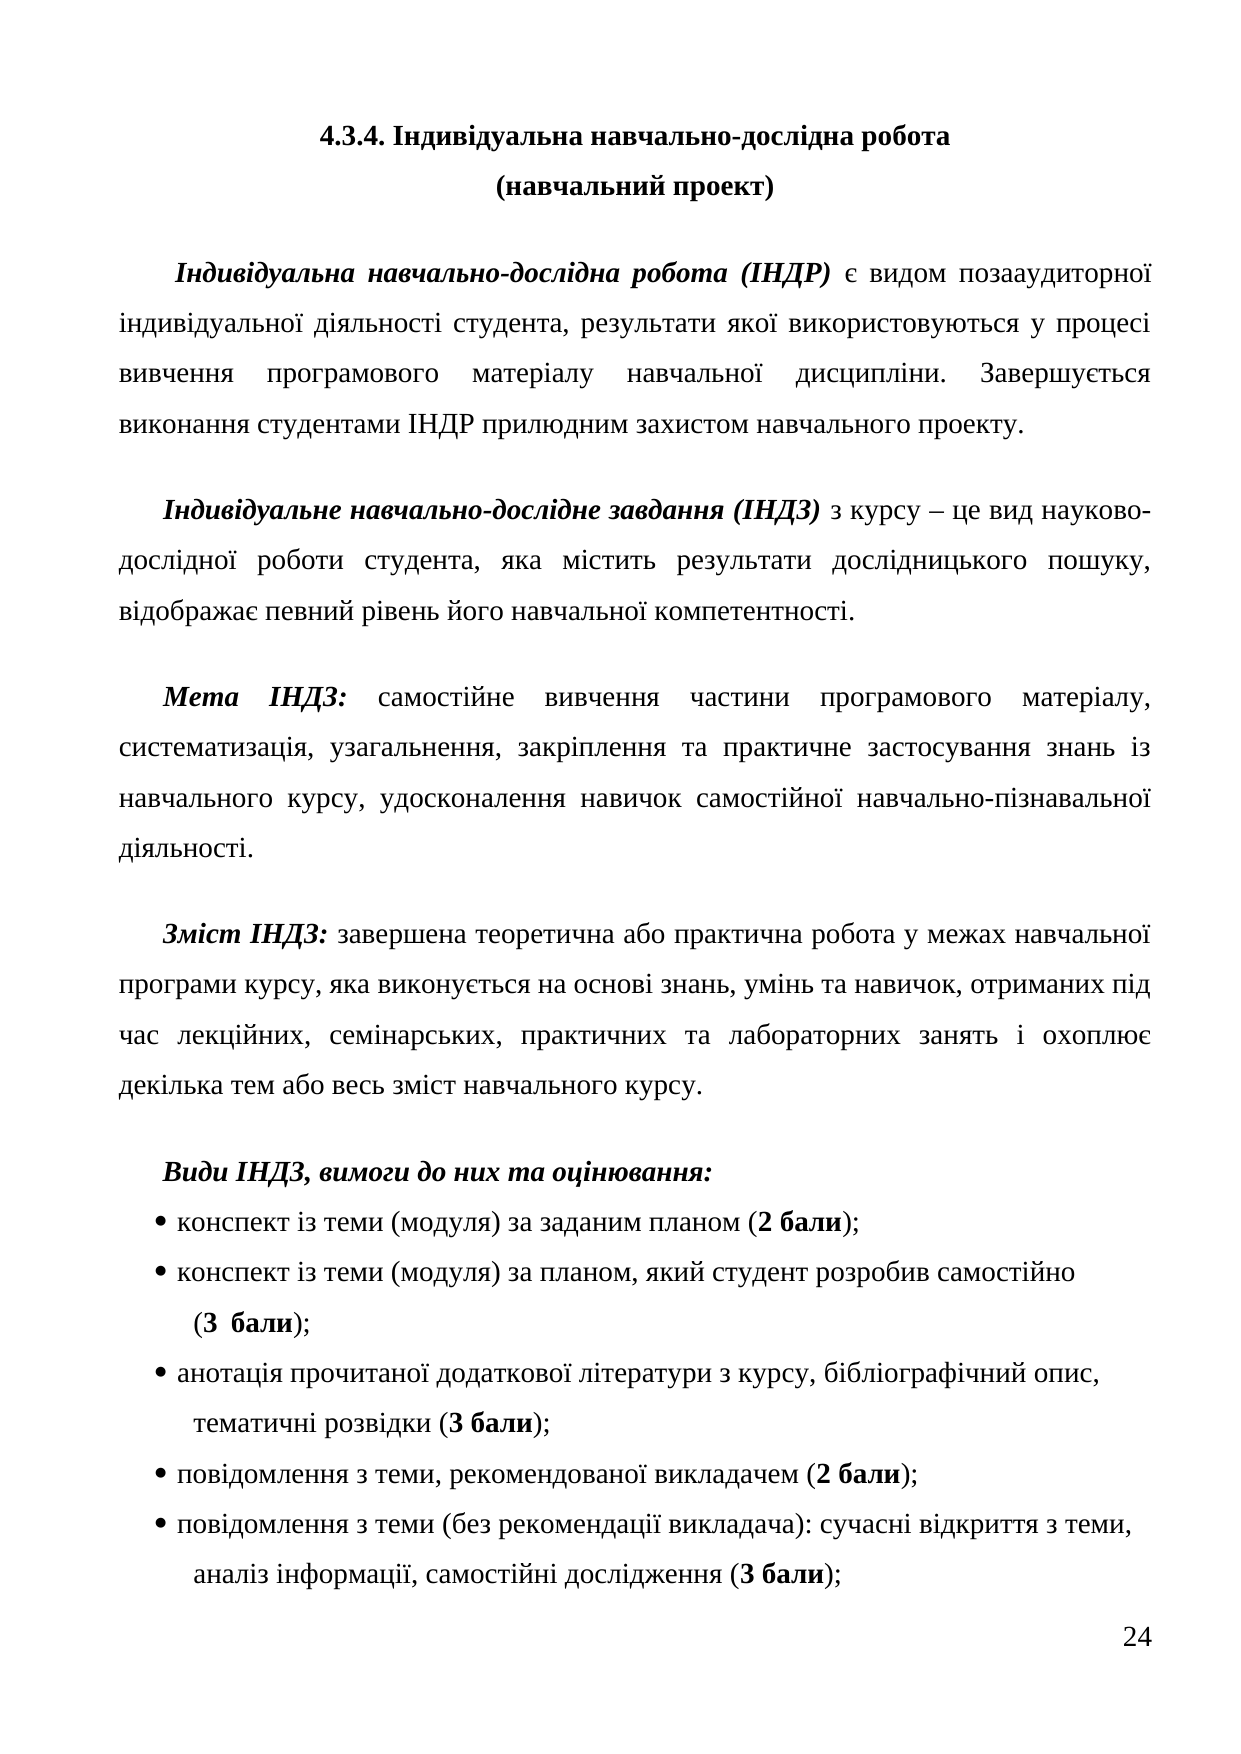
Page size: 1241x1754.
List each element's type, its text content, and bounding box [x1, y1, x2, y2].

text Індивідуальна навчально-дослідна робота (ІНДР) є видом позааудиторної індивідуальної діяльності студента, результати якої використовуються у процесі вивчення програмового матеріалу навчальної дисципліни. Завершується виконання студентами ІНДР прилюдним захистом навчального проекту. [118, 255, 1152, 439]
list конспект із теми (модуля) за заданим планом (2 бали); [156, 1204, 1152, 1238]
text 4.3.4. Індивідуальна навчально-дослідна робота [118, 118, 1152, 152]
text Зміст ІНДЗ: завершена теоретична або практична робота у межах навчальної програми курсу, яка виконується на основі знань, умінь та навичок, отриманих під час лекційних, семінарських, практичних та лабораторних занять і охоплює декілька тем або весь зміст навчального курсу. [118, 916, 1152, 1101]
text (навчальний проект) [118, 168, 1152, 202]
list повідомлення з теми, рекомендованої викладачем (2 бали); [156, 1456, 1152, 1489]
list конспект із теми (модуля) за планом, який студент розробив самостійно (3бали); [156, 1254, 1152, 1338]
text Види ІНДЗ, вимоги до них та оцінювання: [162, 1154, 1152, 1187]
text Індивідуальне навчально-дослідне завдання (ІНДЗ) з курсу – це вид науково-дослідної роботи студента, яка містить результати дослідницького пошуку, відображає певний рівень його навчальної компетентності. [118, 492, 1152, 626]
text Мета ІНДЗ: самостійне вивчення частини програмового матеріалу, систематизація, узагальнення, закріплення та практичне застосування знань із навчального курсу, удосконалення навичок самостійної навчально-пізнавальної діяльності. [118, 679, 1152, 863]
list анотація прочитаної додаткової літератури з курсу, бібліографічний опис, тематичні розвідки (3 бали); [156, 1355, 1152, 1439]
list повідомлення з теми (без рекомендації викладача): сучасні відкриття з теми, аналіз інформації, самостійні дослідження (3 бали); [156, 1506, 1152, 1590]
